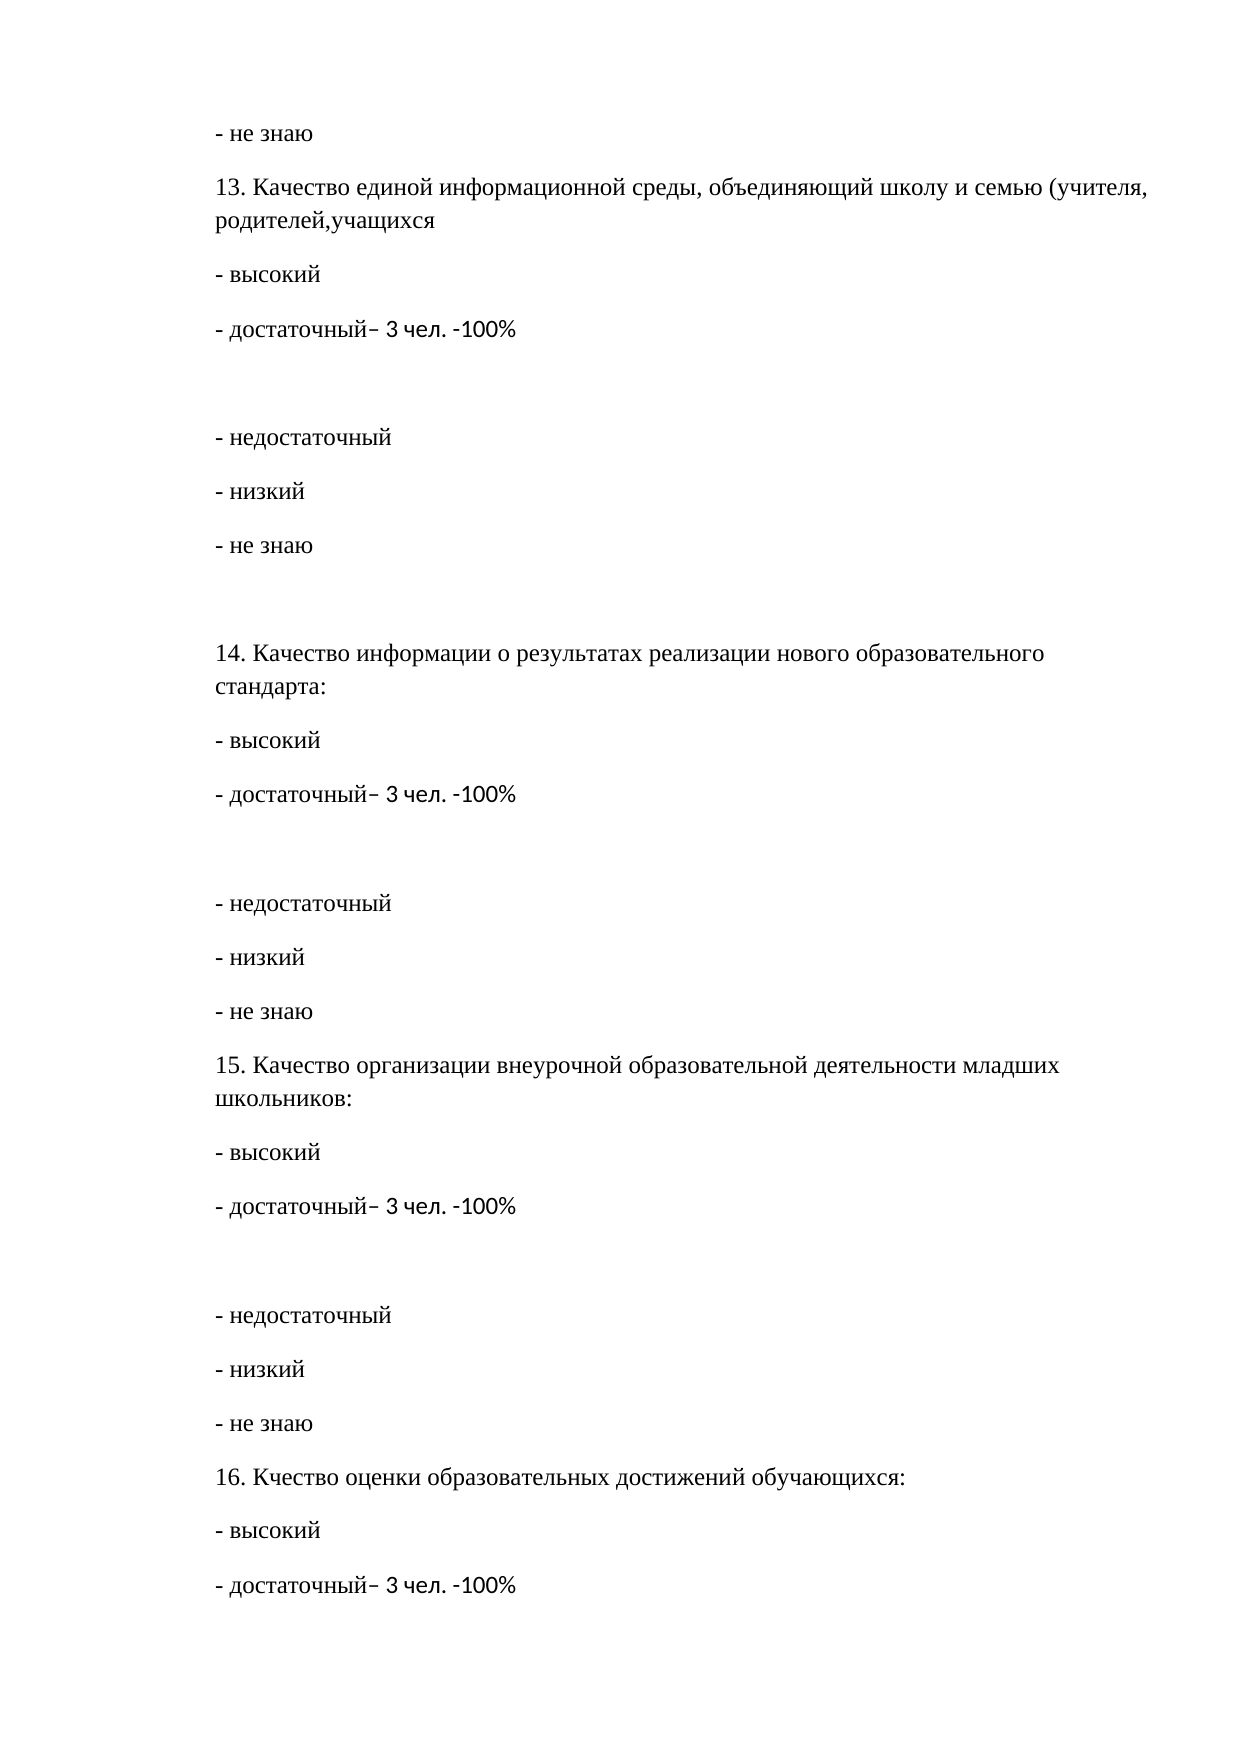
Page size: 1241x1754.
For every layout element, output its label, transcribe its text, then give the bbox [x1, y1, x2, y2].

text - высокий [215, 725, 1152, 753]
text - высокий [215, 1516, 1152, 1544]
text 14. Качество информации о результатах реализации нового образовательного стандарта: [215, 638, 1152, 699]
text - высокий [215, 1137, 1152, 1165]
text 15. Качество организации внеурочной образовательной деятельности младших школьников: [215, 1050, 1152, 1112]
text - высокий [215, 259, 1152, 288]
text - не знаю [215, 996, 1152, 1025]
text - не знаю [215, 530, 1152, 559]
text - недостаточный [215, 422, 1152, 451]
text - достаточный– 3 чел. -100% [215, 1569, 1152, 1600]
text - низкий [215, 942, 1152, 971]
text - недостаточный [215, 888, 1152, 917]
text - не знаю [215, 118, 1152, 147]
text - не знаю [215, 1408, 1152, 1437]
text 16. Кчество оценки образовательных достижений обучающихся: [215, 1462, 1152, 1491]
text - достаточный– 3 чел. -100% [215, 1191, 1152, 1221]
text - низкий [215, 1354, 1152, 1383]
text - недостаточный [215, 1300, 1152, 1329]
text - низкий [215, 476, 1152, 505]
text - достаточный– 3 чел. -100% [215, 778, 1152, 809]
text - достаточный– 3 чел. -100% [215, 313, 1152, 343]
text 13. Качество единой информационной среды, объединяющий школу и семью (учителя, родителей,учащихся [215, 172, 1152, 234]
